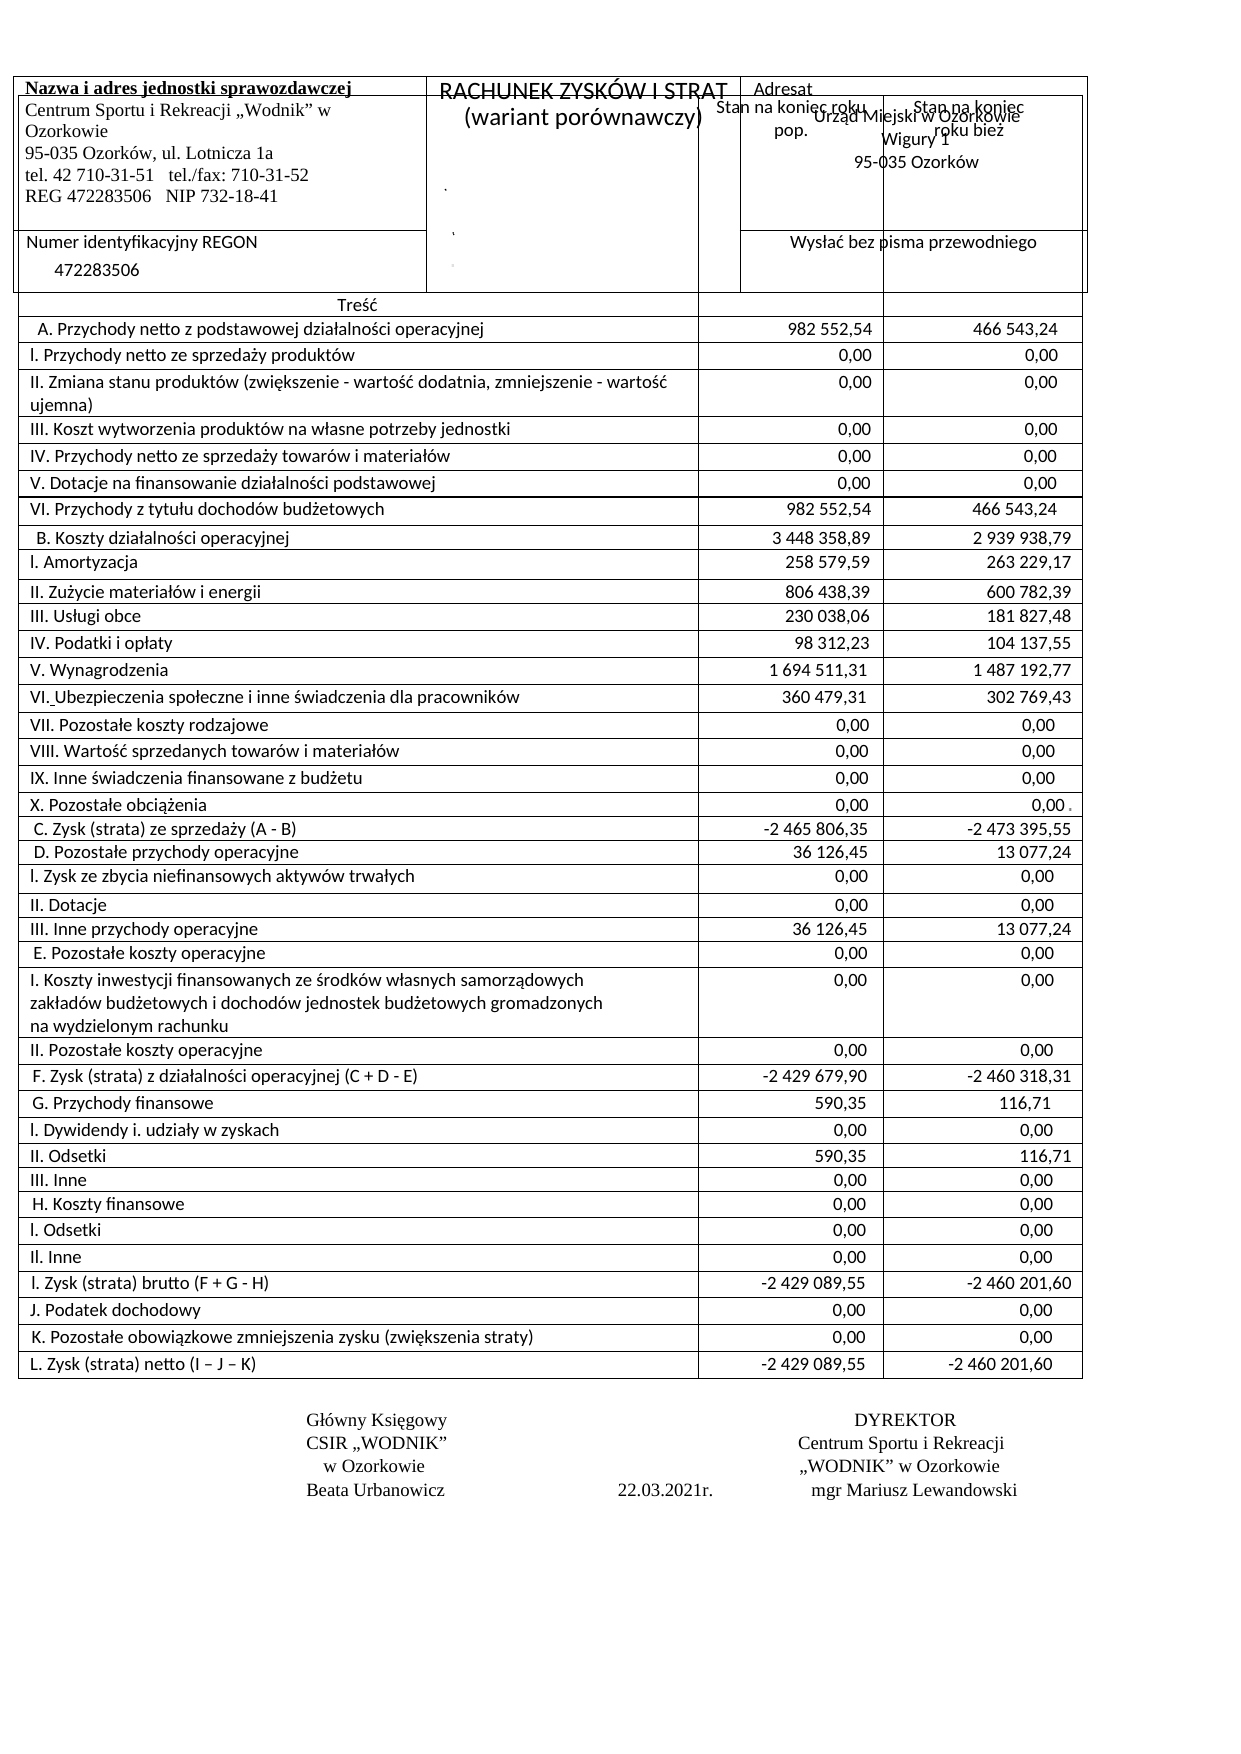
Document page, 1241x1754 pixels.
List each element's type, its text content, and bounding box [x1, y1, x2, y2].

table_cell 0,00 [884, 417, 1082, 443]
table_cell 806 438,39 [699, 580, 883, 603]
table_cell 0,00 [699, 1118, 883, 1143]
table_cell 0,00 [699, 1325, 883, 1351]
table_cell -2 465 806,35 [699, 817, 883, 840]
table_cell 0,00 [699, 865, 883, 893]
text CSIR „WODNIK” Centrum Sportu i Rekreacji [11, 1432, 1090, 1454]
table_cell -2 429 089,55 [699, 1272, 883, 1297]
table_cell 0,00 [699, 1218, 883, 1244]
text Główny Księgowy DYREKTOR [232, 1409, 1090, 1431]
table_cell 181 827,48 [884, 604, 1082, 630]
table_cell 0,00 [699, 370, 883, 416]
table_cell 0,00 [699, 793, 883, 816]
table_cell 2 939 938,79 [884, 526, 1082, 549]
table_cell 0,00 [884, 1325, 1082, 1351]
table_cell 0,00 [884, 942, 1082, 967]
table_cell 0,00 [699, 471, 883, 496]
table_cell III. Usługi obce [19, 604, 698, 630]
table_cell 0,00 [699, 444, 883, 470]
table_cell 0,00 [699, 739, 883, 765]
table_cell 0,00 [699, 942, 883, 967]
table_cell 0,00 [699, 1168, 883, 1191]
table_header RACHUNEK ZYSKÓW I STRAT (wariant porównawczy) [427, 77, 740, 292]
table_cell 258 579,59 [699, 550, 883, 579]
table_cell 0,00 [699, 1038, 883, 1063]
table_cell III. Inne przychody operacyjne [19, 918, 698, 941]
table_cell 590,35 [699, 1144, 883, 1167]
table_cell VI. Przychody z tytułu dochodów budżetowych [19, 498, 698, 525]
table_header Nazwa i adres jednostki sprawozdawczej Centrum Sportu i Rekreacji „Wodnik” w Ozorkowie 95-035 Ozorków, ul. Lotnicza 1a tel. 42 710-31-51 tel./fax: 710-31-52 REG 472283506 NIP 732-18-41 [14, 77, 426, 229]
table_cell Wysłać bez pisma przewodniego [741, 231, 1087, 292]
table_cell 0,00 [884, 766, 1082, 792]
table_cell VII. Pozostałe koszty rodzajowe [19, 713, 698, 738]
table_cell 0,00 [884, 471, 1082, 496]
table_cell 98 312,23 [699, 631, 883, 657]
table_cell 0,00 [884, 713, 1082, 738]
table_cell II. Zużycie materiałów i energii [19, 580, 698, 603]
table_cell 0,00 [884, 739, 1082, 765]
table_cell H. Koszty finansowe [19, 1192, 698, 1217]
table_cell 0,00 [884, 968, 1082, 1037]
table_cell II. Zmiana stanu produktów (zwiększenie - wartość dodatnia, zmniejszenie - wartość ujemna) [19, 370, 698, 416]
table_cell 0,00 [699, 766, 883, 792]
table_cell 13 077,24 [884, 918, 1082, 941]
table_cell 0,00 [884, 793, 1082, 816]
table_cell 466 543,24 [884, 498, 1082, 525]
table_cell 116,71 [884, 1144, 1082, 1167]
table_cell 0,00 [884, 1218, 1082, 1244]
table_cell 466 543,24 [884, 317, 1082, 342]
table_cell L. Zysk (strata) netto (I – J – K) [19, 1352, 698, 1378]
table_cell I. Koszty inwestycji finansowanych ze środków własnych samorządowych zakładów budżetowych i dochodów jednostek budżetowych gromadzonych na wydzielonym rachunku [19, 968, 698, 1037]
table_cell -2 473 395,55 [884, 817, 1082, 840]
table_cell 0,00 [884, 1192, 1082, 1217]
table_cell 13 077,24 [884, 841, 1082, 864]
table_header Adresat Urząd Miejski w Ozorkowie Wigury 1 95-035 Ozorków [741, 77, 1087, 229]
table_cell 0,00 [884, 894, 1082, 917]
table_cell 0,00 [884, 370, 1082, 416]
table_cell -2 429 679,90 [699, 1065, 883, 1090]
table_cell V. Dotacje na finansowanie działalności podstawowej [19, 471, 698, 496]
table_cell 0,00 [699, 894, 883, 917]
table_cell X. Pozostałe obciążenia [19, 793, 698, 816]
table_cell III. Inne [19, 1168, 698, 1191]
table_cell 0,00 [884, 444, 1082, 470]
table_cell A. Przychody netto z podstawowej działalności operacyjnej [19, 317, 698, 342]
table_cell 0,00 [884, 1245, 1082, 1271]
table_cell 0,00 [699, 1298, 883, 1324]
table_cell II. Dotacje [19, 894, 698, 917]
table_cell 0,00 [884, 1038, 1082, 1063]
table_cell III. Koszt wytworzenia produktów na własne potrzeby jednostki [19, 417, 698, 443]
text w Ozorkowie „WODNIK” w Ozorkowie [11, 1455, 1090, 1477]
table_cell 0,00 [884, 1168, 1082, 1191]
table_cell V. Wynagrodzenia [19, 658, 698, 684]
table_cell l. Amortyzacja [19, 550, 698, 579]
table_cell IV. Przychody netto ze sprzedaży towarów i materiałów [19, 444, 698, 470]
table_cell -2 460 201,60 [884, 1352, 1082, 1378]
table_cell 104 137,55 [884, 631, 1082, 657]
table_cell B. Koszty działalności operacyjnej [19, 526, 698, 549]
table_cell 0,00 [699, 968, 883, 1037]
table_cell VI. Ubezpieczenia społeczne i inne świadczenia dla pracowników [19, 685, 698, 712]
table_cell l. Zysk ze zbycia niefinansowych aktywów trwałych [19, 865, 698, 893]
table_header Stan na koniec roku pop. [699, 293, 883, 316]
table_cell K. Pozostałe obowiązkowe zmniejszenia zysku (zwiększenia straty) [19, 1325, 698, 1351]
table_cell 600 782,39 [884, 580, 1082, 603]
table_cell 1 487 192,77 [884, 658, 1082, 684]
table_cell 0,00 [884, 1298, 1082, 1324]
table_cell IV. Podatki i opłaty [19, 631, 698, 657]
table_header Treść [19, 293, 698, 316]
table_cell 0,00 [884, 343, 1082, 369]
table_cell 590,35 [699, 1091, 883, 1117]
table_cell 36 126,45 [699, 841, 883, 864]
table_cell 230 038,06 [699, 604, 883, 630]
table_cell Numer identyfikacyjny REGON 472283506 [14, 231, 426, 292]
table_cell 982 552,54 [699, 317, 883, 342]
table_cell 0,00 [884, 865, 1082, 893]
table_cell 0,00 [884, 1118, 1082, 1143]
table_header Stan na koniec roku bież [884, 293, 1082, 316]
table_cell -2 460 201,60 [884, 1272, 1082, 1297]
table_cell 3 448 358,89 [699, 526, 883, 549]
table_cell 0,00 [699, 343, 883, 369]
table_cell l. Dywidendy i. udziały w zyskach [19, 1118, 698, 1143]
table_cell VIII. Wartość sprzedanych towarów i materiałów [19, 739, 698, 765]
table_cell J. Podatek dochodowy [19, 1298, 698, 1324]
table_cell 36 126,45 [699, 918, 883, 941]
table_cell 982 552,54 [699, 498, 883, 525]
table_cell 302 769,43 [884, 685, 1082, 712]
table_cell 0,00 [699, 713, 883, 738]
table_cell 0,00 [699, 1245, 883, 1271]
table_cell E. Pozostałe koszty operacyjne [19, 942, 698, 967]
table_cell F. Zysk (strata) z działalności operacyjnej (C + D - E) [19, 1065, 698, 1090]
table_cell 0,00 [699, 417, 883, 443]
table_cell 116,71 [884, 1091, 1082, 1117]
table_cell 0,00 [699, 1192, 883, 1217]
table_cell D. Pozostałe przychody operacyjne [19, 841, 698, 864]
table_cell l. Przychody netto ze sprzedaży produktów [19, 343, 698, 369]
table_cell l. Odsetki [19, 1218, 698, 1244]
table_cell -2 429 089,55 [699, 1352, 883, 1378]
table_cell IX. Inne świadczenia finansowane z budżetu [19, 766, 698, 792]
table_cell 1 694 511,31 [699, 658, 883, 684]
table_cell 263 229,17 [884, 550, 1082, 579]
table_cell Il. Inne [19, 1245, 698, 1271]
table_cell II. Pozostałe koszty operacyjne [19, 1038, 698, 1063]
table_cell C. Zysk (strata) ze sprzedaży (A - B) [19, 817, 698, 840]
table_cell l. Zysk (strata) brutto (F + G - H) [19, 1272, 698, 1297]
table_cell -2 460 318,31 [884, 1065, 1082, 1090]
table_cell G. Przychody finansowe [19, 1091, 698, 1117]
table_cell 360 479,31 [699, 685, 883, 712]
text Beata Urbanowicz 22.03.2021r. mgr Mariusz Lewandowski [232, 1479, 1090, 1500]
table_cell II. Odsetki [19, 1144, 698, 1167]
